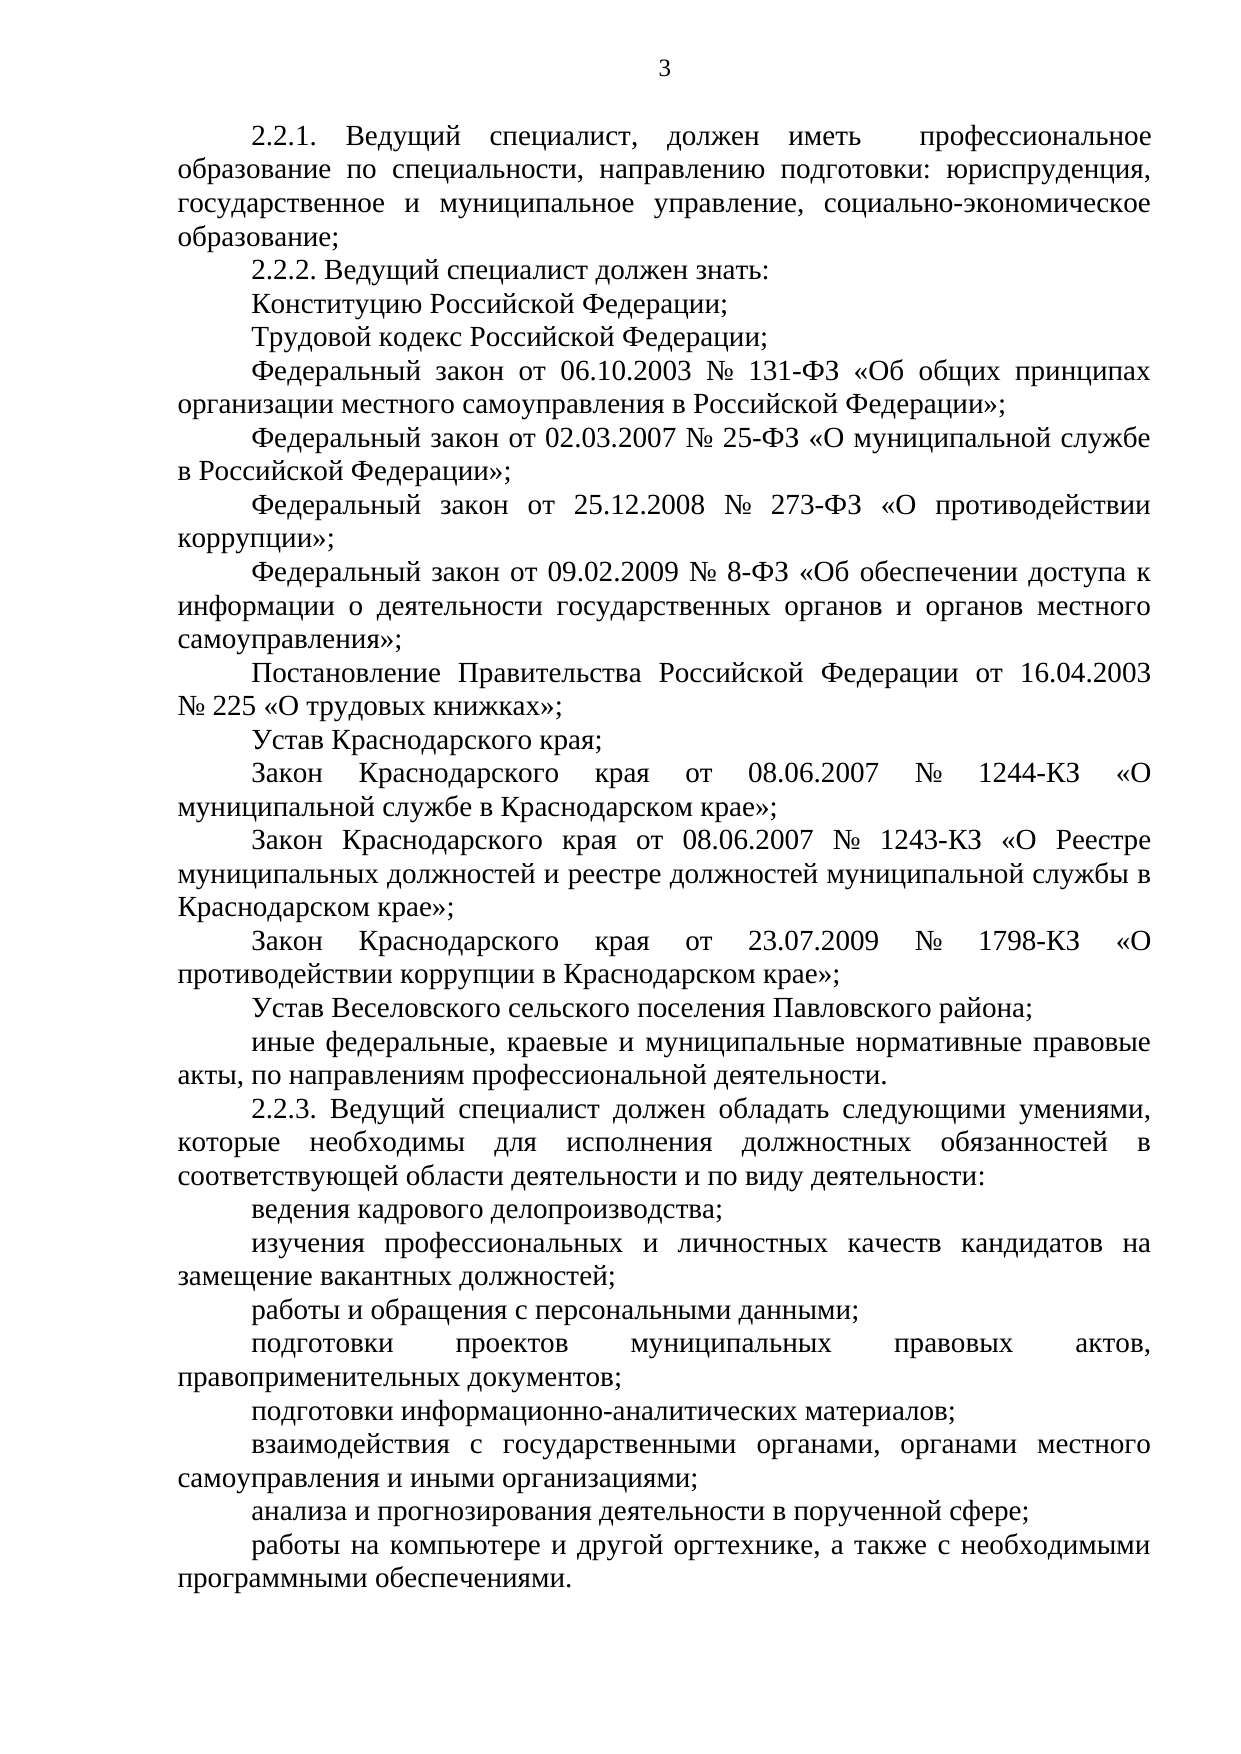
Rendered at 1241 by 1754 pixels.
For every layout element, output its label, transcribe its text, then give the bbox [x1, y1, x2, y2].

text Постановление Правительства Российской Федерации от 16.04.2003 № 225 «О трудовых книжках»; [177, 655, 1152, 722]
text подготовки проектов муниципальных правовых актов, правоприменительных документов; [177, 1326, 1152, 1393]
text анализа и прогнозирования деятельности в порученной сфере; [177, 1493, 1152, 1527]
text Закон Краснодарского края от 08.06.2007 № 1244-КЗ «О муниципальной службе в Краснодарском крае»; [177, 755, 1152, 822]
text Устав Веселовского сельского поселения Павловского района; [177, 990, 1152, 1024]
text Закон Краснодарского края от 23.07.2009 № 1798-КЗ «О противодействии коррупции в Краснодарском крае»; [177, 923, 1152, 990]
text Федеральный закон от 09.02.2009 № 8-ФЗ «Об обеспечении доступа к информации о деятельности государственных органов и органов местного самоуправления»; [177, 554, 1152, 655]
text 2.2.3. Ведущий специалист должен обладать следующими умениями, которые необходимы для исполнения должностных обязанностей в соответствующей области деятельности и по виду деятельности: [177, 1091, 1152, 1191]
text ведения кадрового делопроизводства; [177, 1191, 1152, 1225]
text Закон Краснодарского края от 08.06.2007 № 1243-КЗ «О Реестре муниципальных должностей и реестре должностей муниципальной службы в Краснодарском крае»; [177, 822, 1152, 923]
text Конституцию Российской Федерации; [177, 286, 1152, 319]
text 2.2.2. Ведущий специалист должен знать: [177, 252, 1152, 286]
text 2.2.1. Ведущий специалист, должен иметь профессиональное образование по специальности, направлению подготовки: юриспруденция, государственное и муниципальное управление, социально-экономическое образование; [177, 118, 1152, 252]
text иные федеральные, краевые и муниципальные нормативные правовые акты, по направлениям профессиональной деятельности. [177, 1024, 1152, 1091]
text работы на компьютере и другой оргтехнике, а также с необходимыми программными обеспечениями. [177, 1527, 1152, 1594]
text работы и обращения с персональными данными; [177, 1292, 1152, 1326]
text изучения профессиональных и личностных качеств кандидатов на замещение вакантных должностей; [177, 1225, 1152, 1292]
text подготовки информационно-аналитических материалов; [177, 1393, 1152, 1426]
text Устав Краснодарского края; [177, 722, 1152, 755]
text взаимодействия с государственными органами, органами местного самоуправления и иными организациями; [177, 1426, 1152, 1493]
text Трудовой кодекс Российской Федерации; [177, 319, 1152, 353]
text Федеральный закон от 25.12.2008 № 273-ФЗ «О противодействии коррупции»; [177, 487, 1152, 554]
text Федеральный закон от 02.03.2007 № 25-ФЗ «О муниципальной службе в Российской Федерации»; [177, 420, 1152, 487]
text Федеральный закон от 06.10.2003 № 131-ФЗ «Об общих принципах организации местного самоуправления в Российской Федерации»; [177, 353, 1152, 420]
